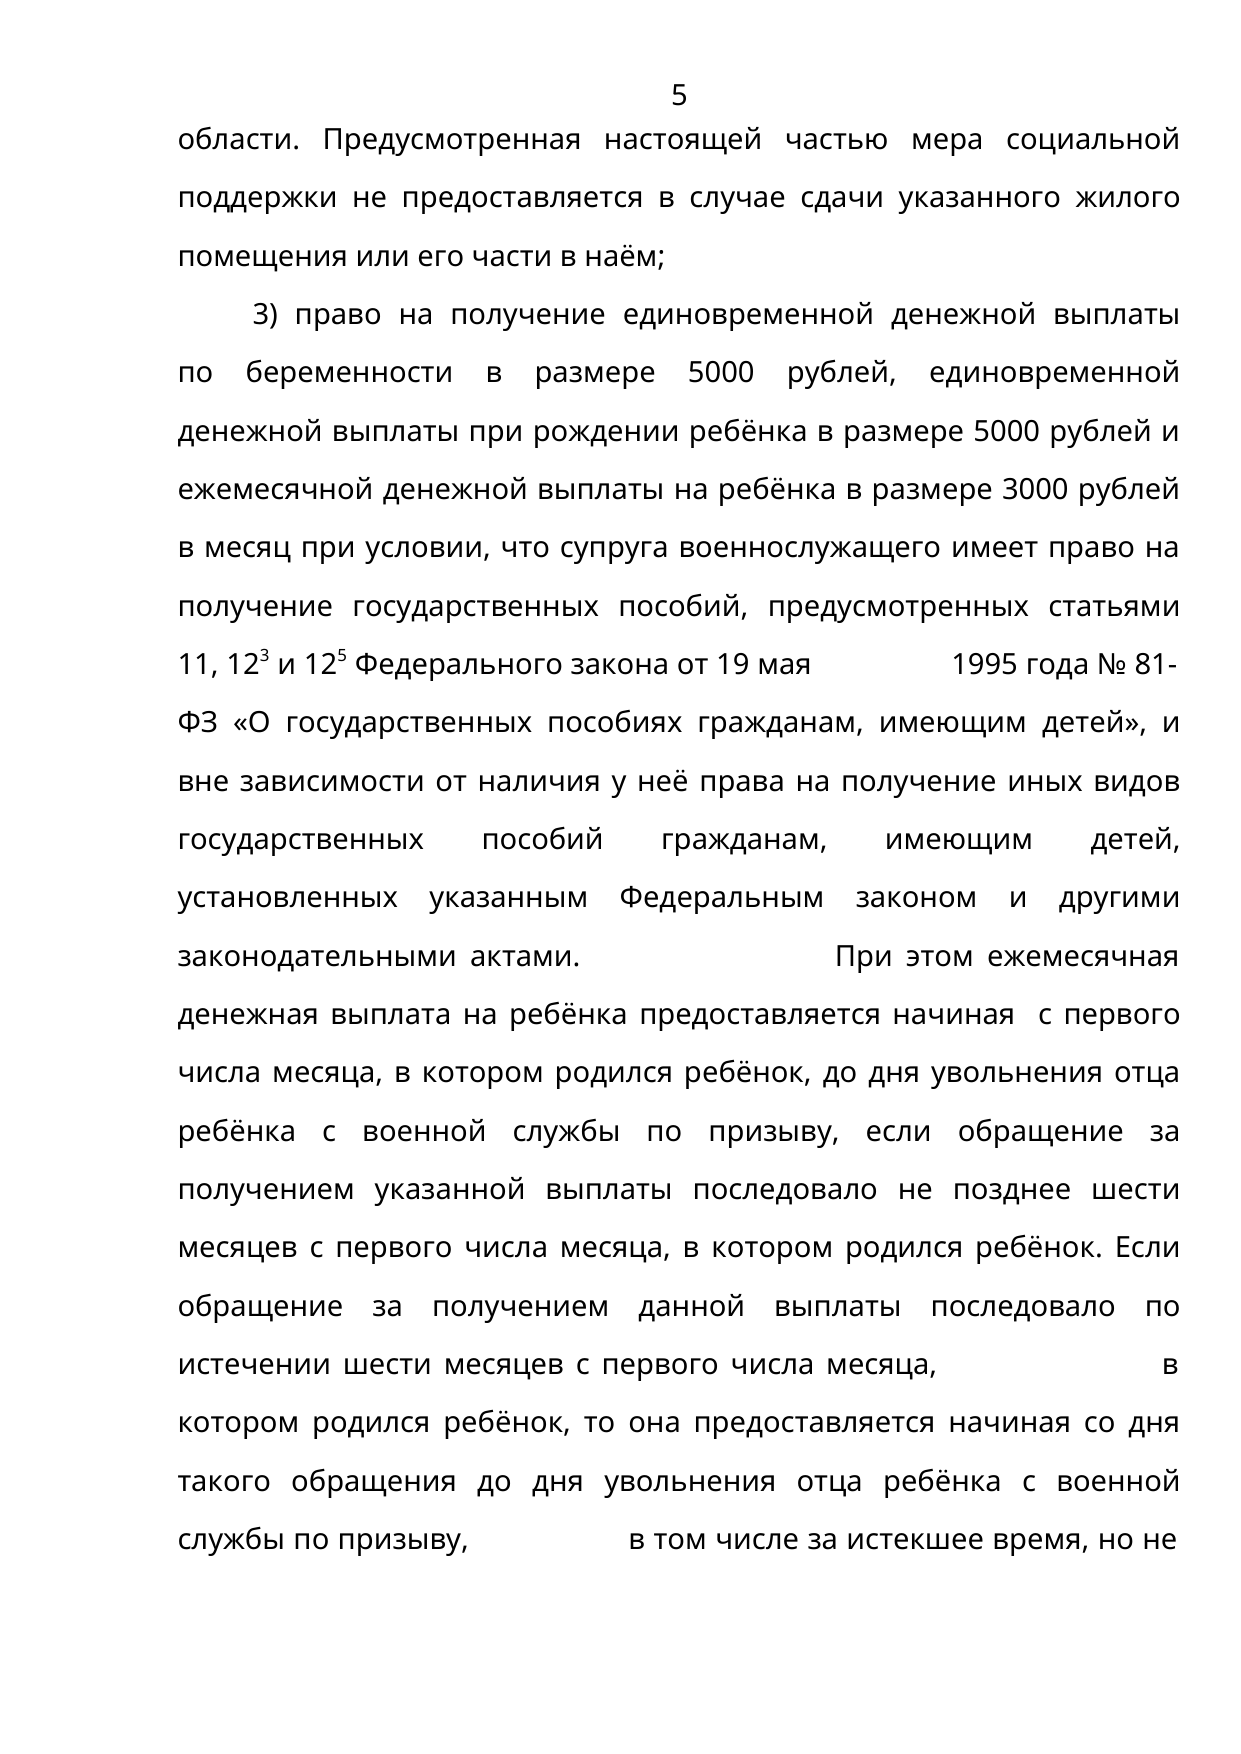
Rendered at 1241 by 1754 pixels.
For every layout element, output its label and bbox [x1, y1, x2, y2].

text [177, 118, 1181, 274]
text [177, 293, 1181, 1558]
